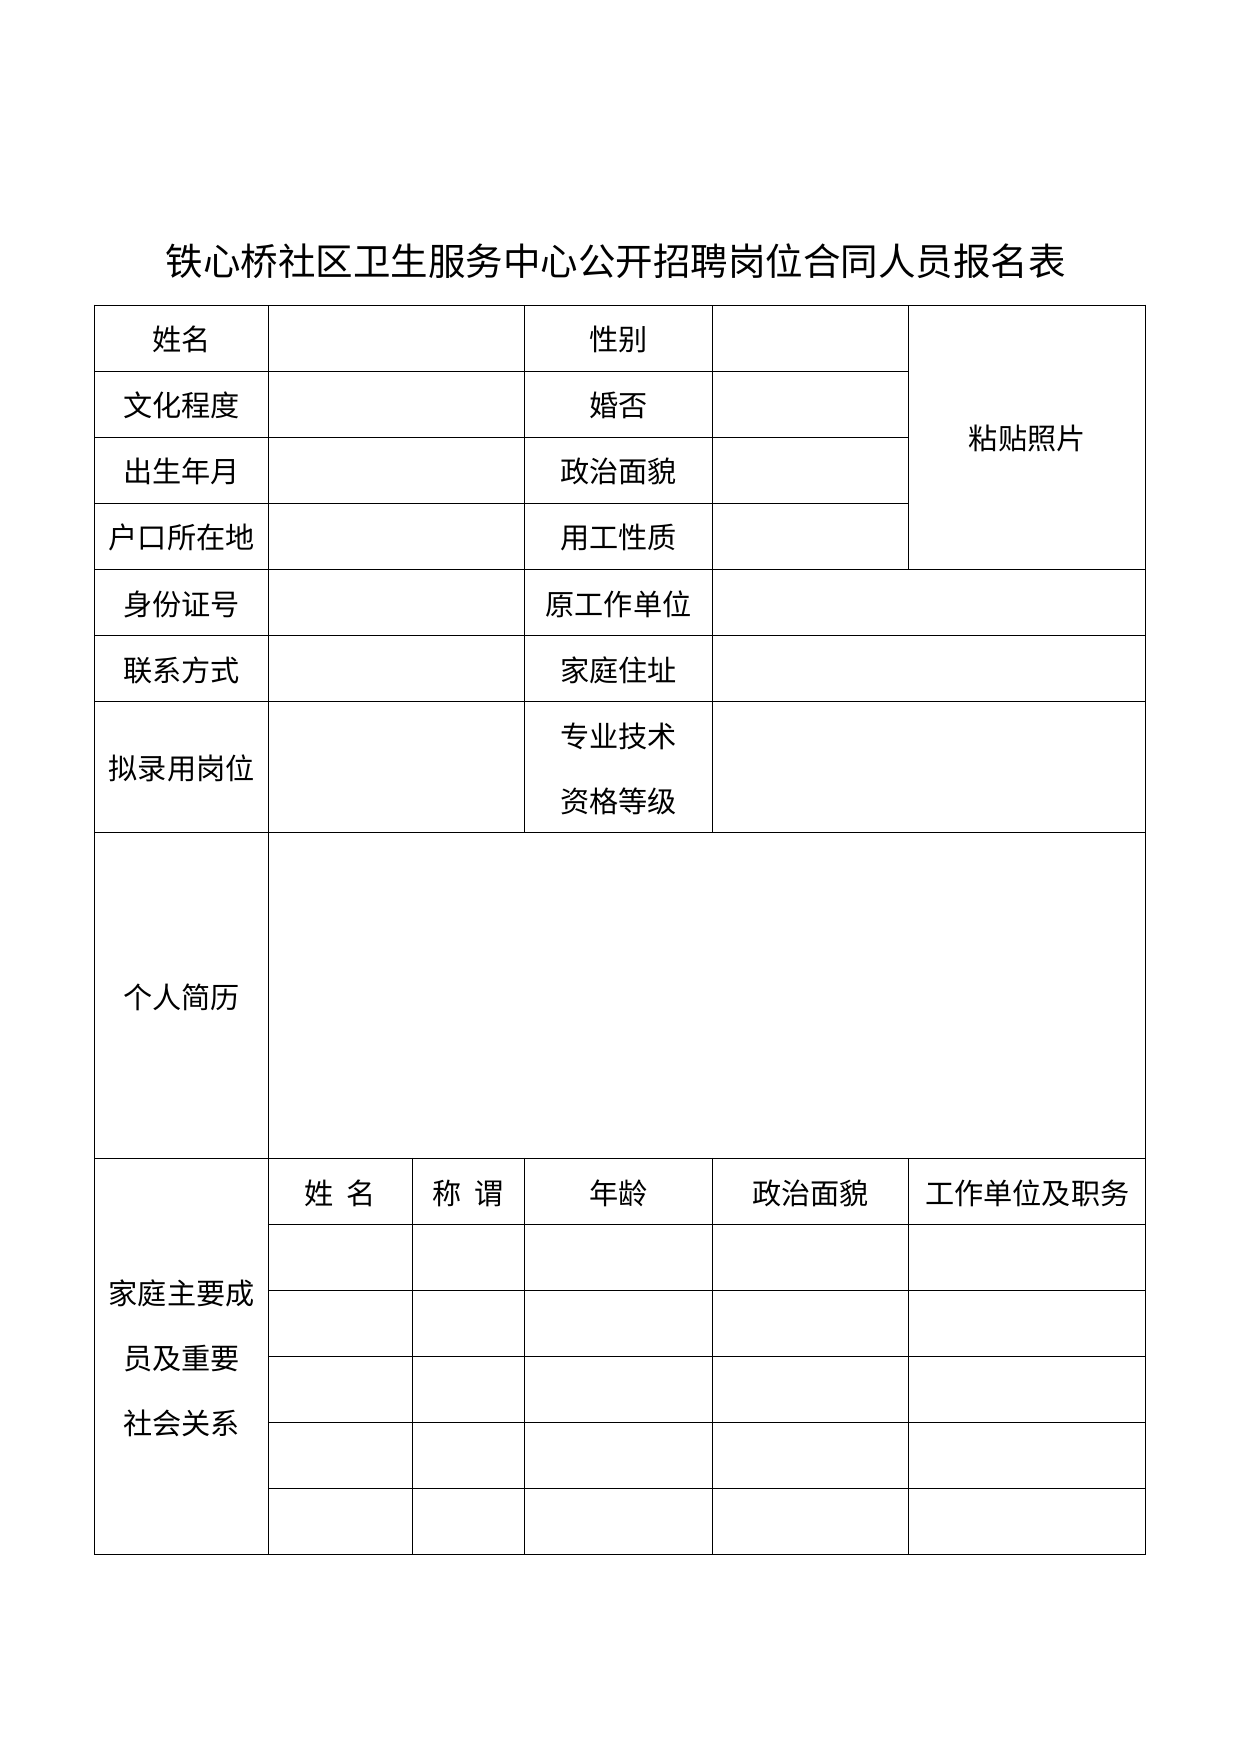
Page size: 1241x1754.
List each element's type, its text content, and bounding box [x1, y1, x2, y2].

table_header [269, 306, 524, 371]
table_cell 政治面貌 [525, 438, 712, 503]
table_cell [525, 1489, 712, 1554]
table_cell [909, 1423, 1145, 1488]
table_cell 称 谓 [413, 1159, 524, 1224]
table_cell 用工性质 [525, 504, 712, 569]
table_cell [713, 1423, 908, 1488]
table_cell [269, 504, 524, 569]
table_cell [413, 1291, 524, 1356]
table_cell 政治面貌 [713, 1159, 908, 1224]
table_header 性别 [525, 306, 712, 371]
table_cell [269, 1423, 412, 1488]
table_cell [269, 1489, 412, 1554]
table_cell [525, 1291, 712, 1356]
table_cell [713, 504, 908, 569]
table_cell [269, 1225, 412, 1290]
table_cell [713, 636, 1145, 701]
table_cell [713, 1291, 908, 1356]
table_cell [269, 1357, 412, 1422]
table_cell 出生年月 [95, 438, 268, 503]
table_cell [413, 1357, 524, 1422]
table_cell 家庭住址 [525, 636, 712, 701]
table_cell [713, 372, 908, 437]
table_cell 拟录用岗位 [95, 702, 268, 832]
table_cell [909, 1489, 1145, 1554]
table_header 姓名 [95, 306, 268, 371]
table_cell 专业技术 资格等级 [525, 702, 712, 832]
table_header 粘贴照片 [909, 306, 1145, 569]
table_cell [713, 1225, 908, 1290]
table_cell 家庭主要成员及重要 社会关系 [95, 1159, 268, 1554]
text 铁心桥社区卫生服务中心公开招聘岗位合同人员报名表 [165, 227, 1075, 292]
table_cell 原工作单位 [525, 570, 712, 635]
table_cell [713, 702, 1145, 832]
table_cell [713, 438, 908, 503]
table_cell 文化程度 [95, 372, 268, 437]
table_cell [525, 1357, 712, 1422]
table_cell [525, 1225, 712, 1290]
table_cell [269, 372, 524, 437]
table_cell [909, 1225, 1145, 1290]
table_cell [269, 1291, 412, 1356]
table_cell [269, 833, 1145, 1158]
table_cell 身份证号 [95, 570, 268, 635]
table_cell 姓 名 [269, 1159, 412, 1224]
table_cell [413, 1489, 524, 1554]
table_cell [525, 1423, 712, 1488]
table_cell [269, 636, 524, 701]
table_cell 工作单位及职务 [909, 1159, 1145, 1224]
table_cell 年龄 [525, 1159, 712, 1224]
table_cell [269, 702, 524, 832]
table_cell [713, 1489, 908, 1554]
table_cell [713, 1357, 908, 1422]
table_cell 户口所在地 [95, 504, 268, 569]
table_cell [269, 570, 524, 635]
table_cell [269, 438, 524, 503]
table_cell 个人简历 [95, 833, 268, 1158]
table_cell 联系方式 [95, 636, 268, 701]
table_cell [413, 1423, 524, 1488]
table_cell [713, 570, 1145, 635]
table_cell [909, 1291, 1145, 1356]
table_cell [413, 1225, 524, 1290]
table_cell 婚否 [525, 372, 712, 437]
table_header [713, 306, 908, 371]
table_cell [909, 1357, 1145, 1422]
